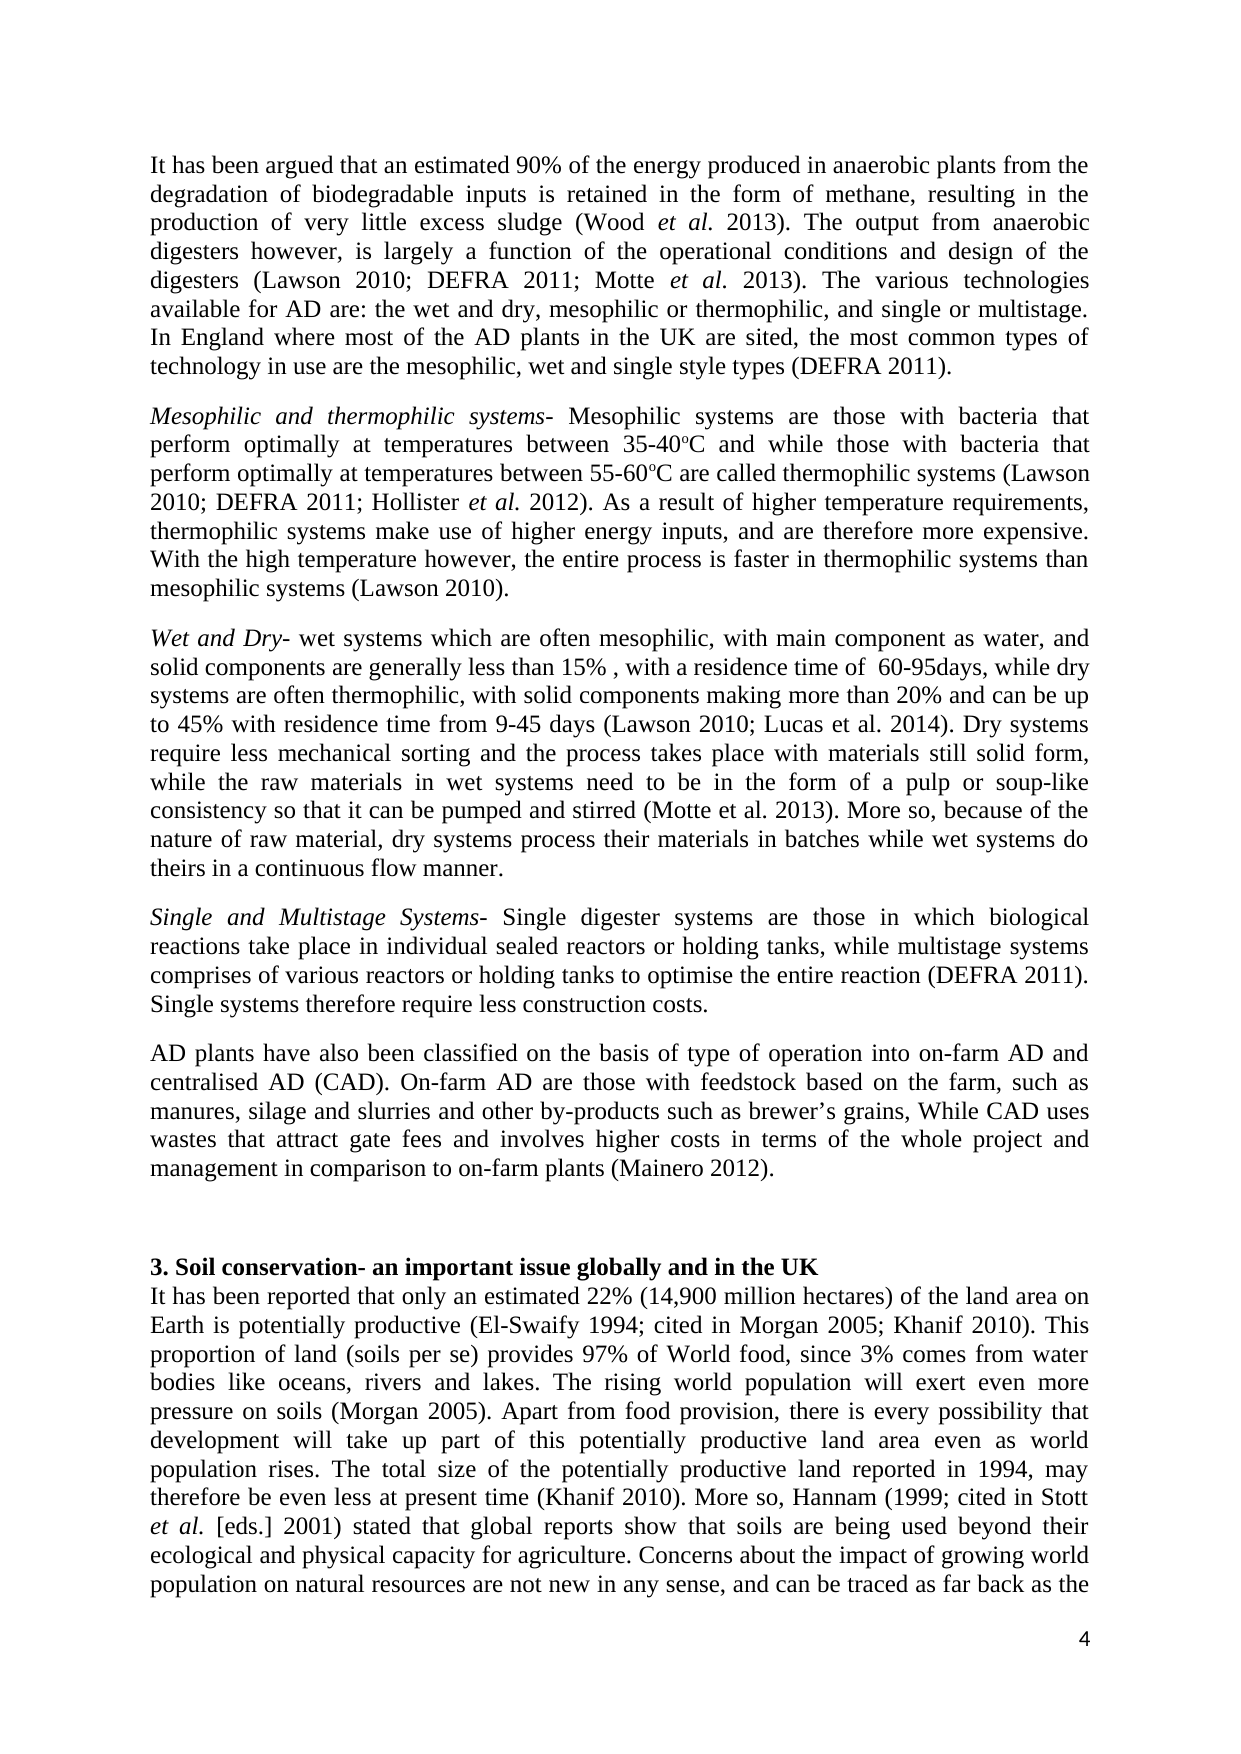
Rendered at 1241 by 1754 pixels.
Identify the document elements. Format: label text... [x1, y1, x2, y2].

text Single and Multistage Systems- Single digester systems are those in which biological reactions take place in individual sealed reactors or holding tanks, while multistage systems comprises of various reactors or holding tanks to optimise the entire reaction (DEFRA 2011). Single systems therefore require less construction costs. [150, 902, 1090, 1017]
text Wet and Dry- wet systems which are often mesophilic, with main component as water, and solid components are generally less than 15% , with a residence time of 60-95days, while dry systems are often thermophilic, with solid components making more than 20% and can be up to 45% with residence time from 9-45 days (Lawson 2010; Lucas et al. 2014). Dry systems require less mechanical sorting and the process takes place with materials still solid form, while the raw materials in wet systems need to be in the form of a pulp or soup-like consistency so that it can be pumped and stirred (Motte et al. 2013). More so, because of the nature of raw material, dry systems process their materials in batches while wet systems do theirs in a continuous flow manner. [150, 623, 1090, 882]
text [150, 1281, 1090, 1597]
text AD plants have also been classified on the basis of type of operation into on-farm AD and centralised AD (CAD). On-farm AD are those with feedstock based on the farm, such as manures, silage and slurries and other by-products such as brewer’s grains, While CAD uses wastes that attract gate fees and involves higher costs in terms of the whole project and management in comparison to on-farm plants (Mainero 2012). [150, 1038, 1090, 1182]
text 3. Soil conservation- an important issue globally and in the UK [150, 1252, 1090, 1281]
text It has been argued that an estimated 90% of the energy produced in anaerobic plants from the degradation of biodegradable inputs is retained in the form of methane, resulting in the production of very little excess sludge (Wood et al. 2013). The output from anaerobic digesters however, is largely a function of the operational conditions and design of the digesters (Lawson 2010; DEFRA 2011; Motte et al. 2013). The various technologies available for AD are: the wet and dry, mesophilic or thermophilic, and single or multistage. In England where most of the AD plants in the UK are sited, the most common types of technology in use are the mesophilic, wet and single style types (DEFRA 2011). [150, 150, 1090, 380]
text Mesophilic and thermophilic systems- Mesophilic systems are those with bacteria that perform optimally at temperatures between 35-40oC and while those with bacteria that perform optimally at temperatures between 55-60oC are called thermophilic systems (Lawson 2010; DEFRA 2011; Hollister et al. 2012). As a result of higher temperature requirements, thermophilic systems make use of higher energy inputs, and are therefore more expensive. With the high temperature however, the entire process is faster in thermophilic systems than mesophilic systems (Lawson 2010). [150, 401, 1090, 602]
